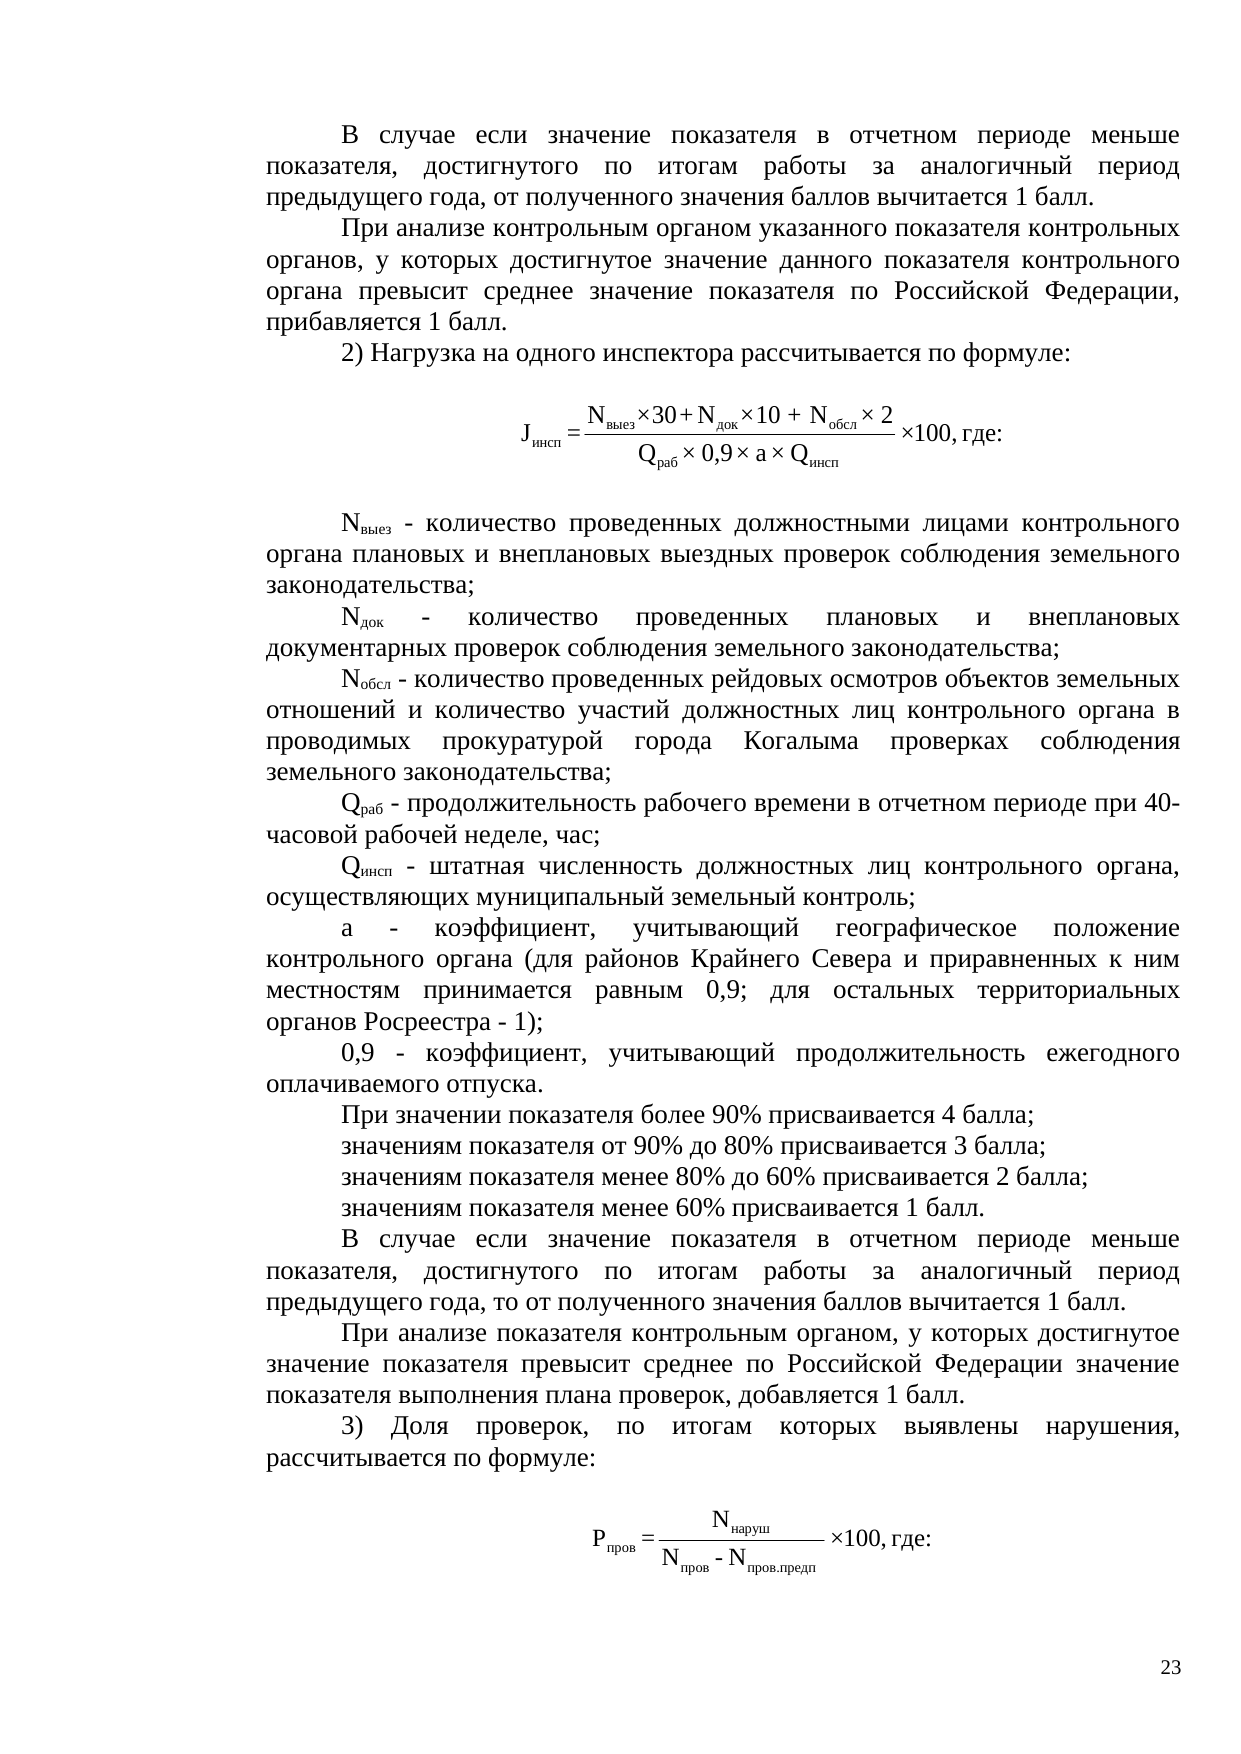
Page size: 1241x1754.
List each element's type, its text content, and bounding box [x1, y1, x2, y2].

text а - коэффициент, учитывающий географическое положение контрольного органа (для районов Крайнего Севера и приравненных к ним местностям принимается равным 0,9; для остальных территориальных органов Росреестра - 1); [266, 911, 1181, 1036]
text Nвыез - количество проведенных должностными лицами контрольного органа плановых и внеплановых выездных проверок соблюдения земельного законодательства; [266, 506, 1181, 600]
text Nдок - количество проведенных плановых и внеплановых документарных проверок соблюдения земельного законодательства; [266, 600, 1181, 662]
text При анализе показателя контрольным органом, у которых достигнутое значение показателя превысит среднее по Российской Федерации значение показателя выполнения плана проверок, добавляется 1 балл. [266, 1316, 1181, 1409]
text 3) Доля проверок, по итогам которых выявлены нарушения, рассчитывается по формуле: [266, 1409, 1181, 1472]
text Nобсл - количество проведенных рейдовых осмотров объектов земельных отношений и количество участий должностных лиц контрольного органа в проводимых прокуратурой города Когалыма проверках соблюдения земельного законодательства; [266, 662, 1181, 787]
text 0,9 - коэффициент, учитывающий продолжительность ежегодного оплачиваемого отпуска. [266, 1036, 1181, 1098]
text При значении показателя более 90% присваивается 4 балла; [266, 1098, 1181, 1129]
text значениям показателя менее 80% до 60% присваивается 2 балла; [266, 1160, 1181, 1191]
text Qинсп - штатная численность должностных лиц контрольного органа, осуществляющих муниципальный земельный контроль; [266, 849, 1181, 911]
text значениям показателя от 90% до 80% присваивается 3 балла; [266, 1129, 1181, 1160]
text значениям показателя менее 60% присваивается 1 балл. [266, 1191, 1181, 1223]
text При анализе контрольным органом указанного показателя контрольных органов, у которых достигнутое значение данного показателя контрольного органа превысит среднее значение показателя по Российской Федерации, прибавляется 1 балл. [266, 212, 1181, 336]
text Qраб - продолжительность рабочего времени в отчетном периоде при 40-часовой рабочей неделе, час; [266, 787, 1181, 849]
text В случае если значение показателя в отчетном периоде меньше показателя, достигнутого по итогам работы за аналогичный период предыдущего года, от полученного значения баллов вычитается 1 балл. [266, 118, 1181, 212]
text 2) Нагрузка на одного инспектора рассчитывается по формуле: [266, 336, 1181, 367]
